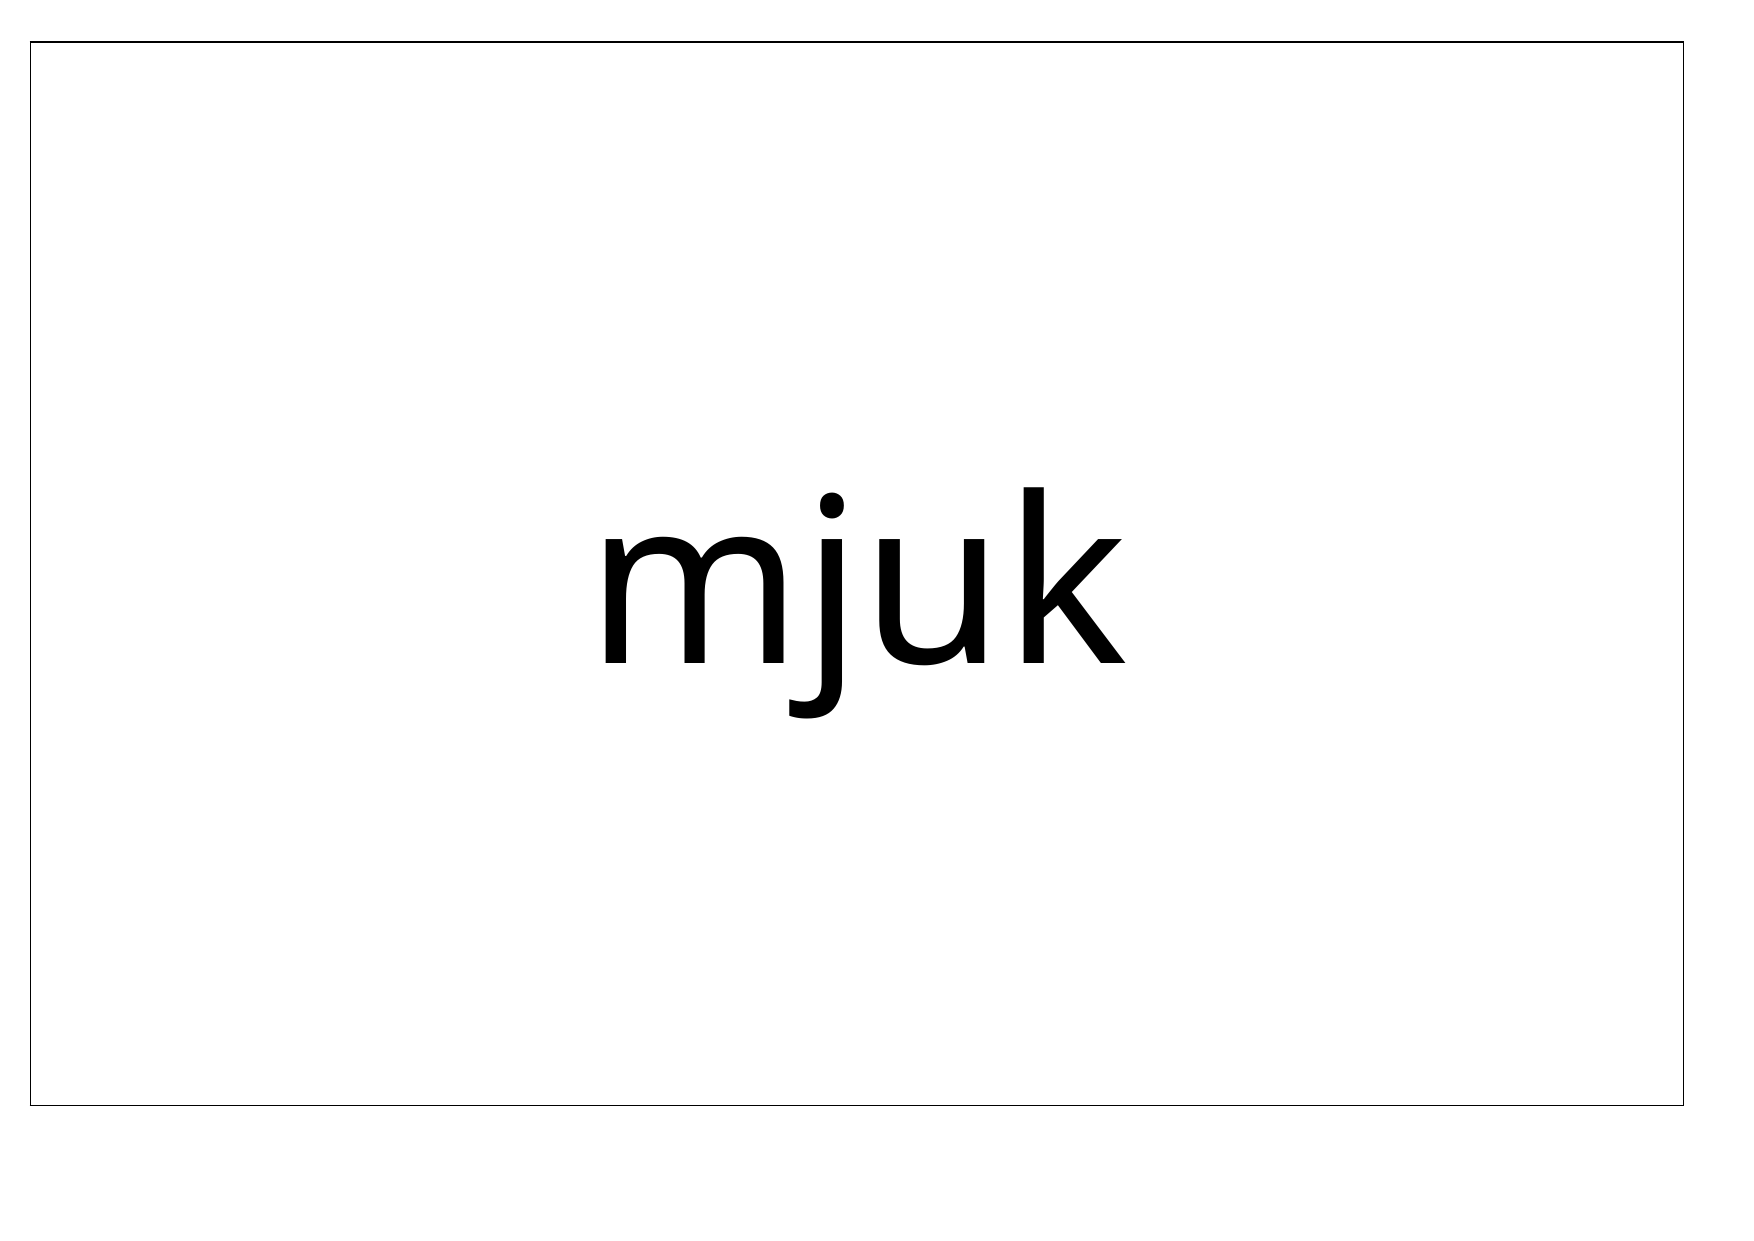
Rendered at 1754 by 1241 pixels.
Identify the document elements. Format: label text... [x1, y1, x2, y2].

table_cell mjuk [31, 43, 1683, 1104]
